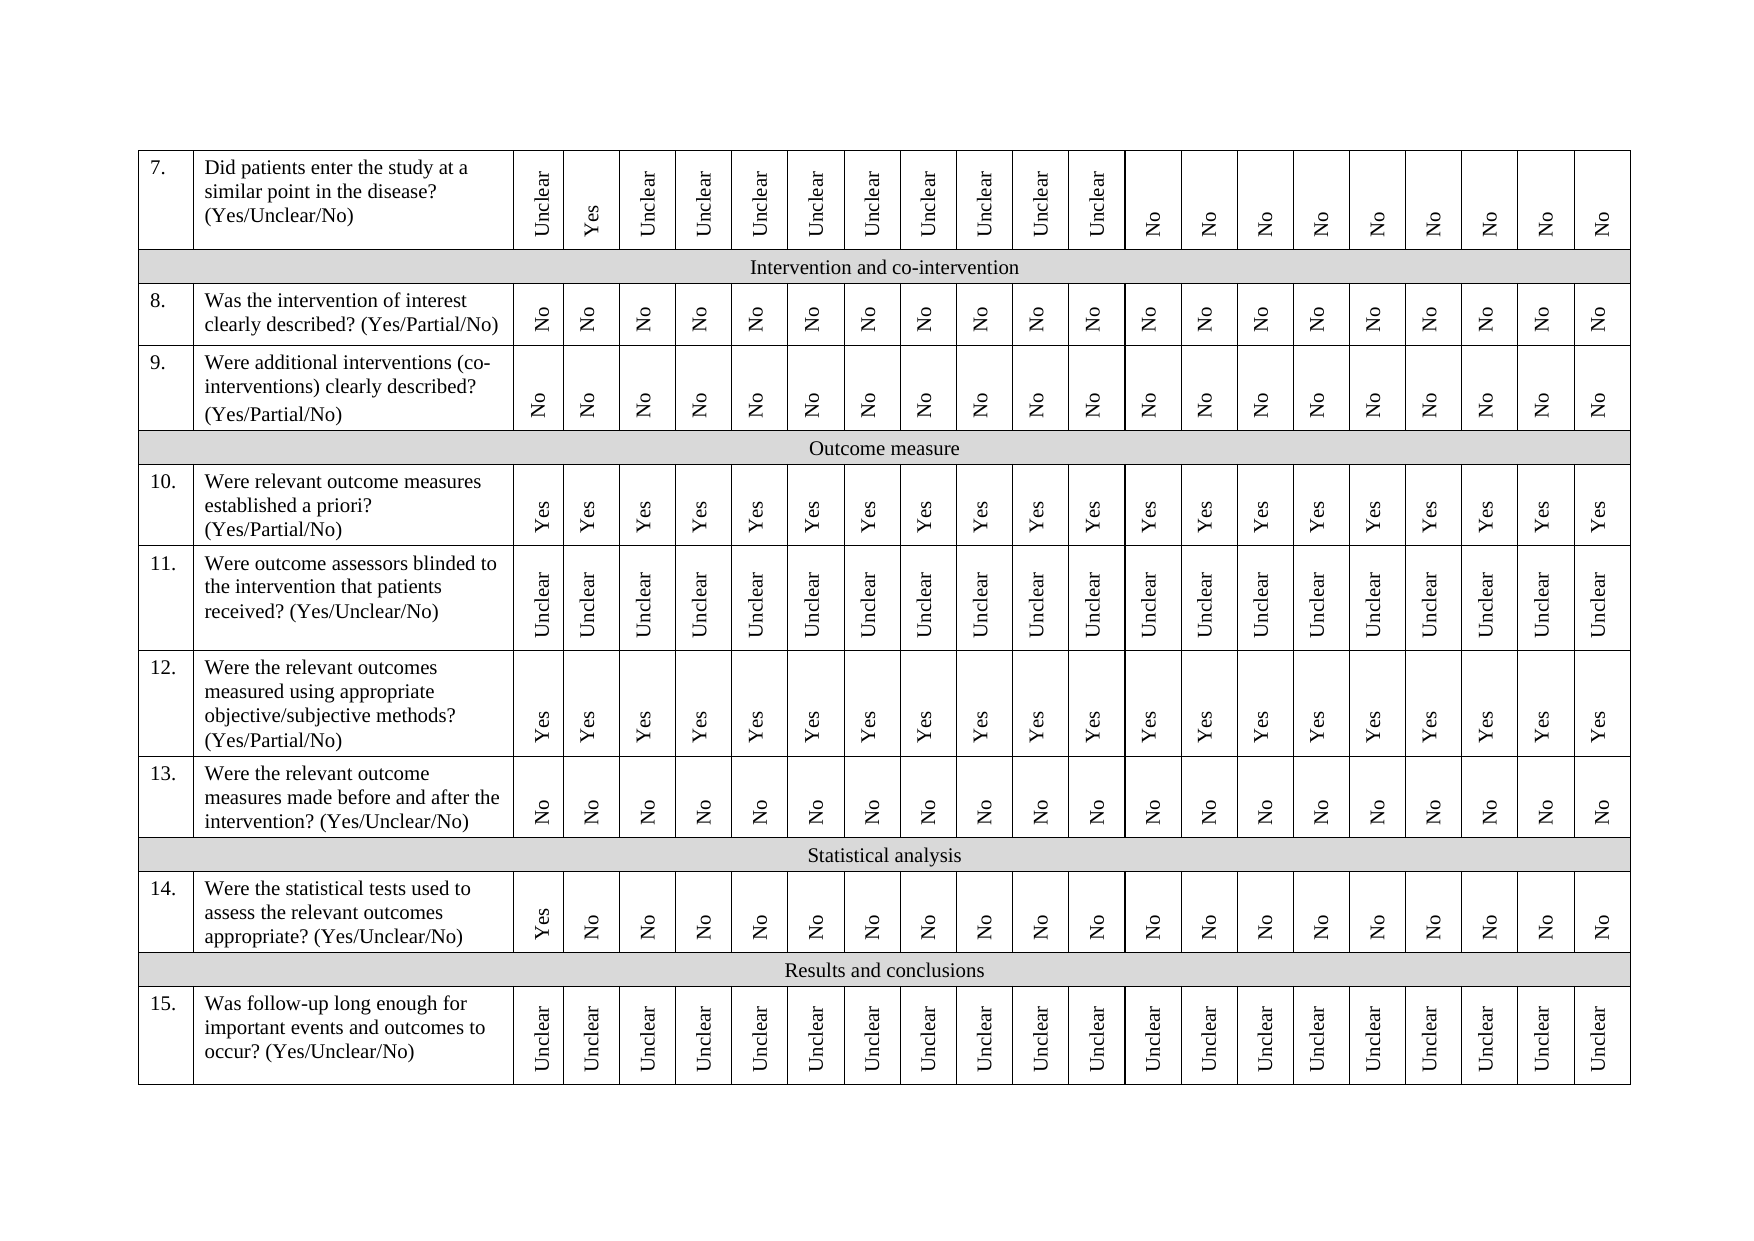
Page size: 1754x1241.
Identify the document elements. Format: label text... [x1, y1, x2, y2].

table_cell No [1238, 757, 1293, 837]
table_cell No [1182, 151, 1237, 249]
table_cell No [1294, 757, 1349, 837]
table_cell Unclear [901, 987, 956, 1084]
table_cell Yes [901, 465, 956, 545]
table_cell Unclear [564, 546, 619, 650]
table_cell No [514, 757, 563, 837]
table_cell Yes [1350, 651, 1405, 756]
table_cell Unclear [620, 987, 675, 1084]
table_cell Unclear [1238, 546, 1293, 650]
table_cell Outcome measure [139, 431, 1630, 464]
table_cell No [1013, 757, 1068, 837]
table_cell Yes [564, 151, 619, 249]
table_cell Unclear [732, 987, 787, 1084]
table_cell No [1013, 284, 1068, 344]
table_cell Unclear [732, 546, 787, 650]
table_cell Unclear [564, 987, 619, 1084]
table_cell Intervention and co-intervention [139, 250, 1630, 283]
table_cell Yes [1238, 651, 1293, 756]
table_cell Unclear [732, 151, 787, 249]
table_cell No [957, 284, 1012, 344]
table_cell No [564, 757, 619, 837]
table_cell No [1518, 872, 1574, 952]
table_cell Unclear [1294, 987, 1349, 1084]
table_cell No [1126, 872, 1181, 952]
table_cell Were additional interventions (co-interventions) clearly described? (Yes/Partial/No) [194, 346, 513, 430]
table_cell Statistical analysis [139, 838, 1630, 871]
table_cell No [845, 346, 900, 430]
table_cell No [1575, 151, 1630, 249]
table_cell No [1294, 346, 1349, 430]
table_cell No [957, 872, 1012, 952]
table_cell No [1350, 872, 1405, 952]
table_cell Yes [1294, 651, 1349, 756]
table_cell Unclear [514, 546, 563, 650]
table_cell Yes [1575, 465, 1630, 545]
table_cell No [1013, 346, 1068, 430]
table_cell 8. [139, 284, 193, 344]
table_cell No [1126, 284, 1181, 344]
table_cell No [620, 872, 675, 952]
table_cell No [732, 872, 787, 952]
table_cell Yes [845, 465, 900, 545]
table_cell No [514, 284, 563, 344]
table_cell No [1406, 872, 1461, 952]
table_cell Yes [788, 651, 844, 756]
table_cell No [620, 757, 675, 837]
table_cell Yes [676, 651, 731, 756]
table_cell No [1069, 346, 1124, 430]
table_cell No [1182, 872, 1237, 952]
table_cell Yes [1462, 651, 1517, 756]
table_cell Yes [788, 465, 844, 545]
table_cell Unclear [1518, 987, 1574, 1084]
table_cell Yes [1238, 465, 1293, 545]
table_cell No [732, 757, 787, 837]
table_cell No [1518, 151, 1574, 249]
table_cell No [1238, 872, 1293, 952]
table_cell No [788, 284, 844, 344]
table_cell Yes [732, 465, 787, 545]
table_cell No [676, 872, 731, 952]
table_cell Were the relevant outcomes measured using appropriate objective/subjective methods? (Yes/Partial/No) [194, 651, 513, 756]
table_cell No [1518, 346, 1574, 430]
table_cell 13. [139, 757, 193, 837]
table_cell No [1350, 284, 1405, 344]
table_cell No [1406, 757, 1461, 837]
table_cell No [1462, 151, 1517, 249]
table_cell Unclear [1013, 987, 1068, 1084]
table_cell No [676, 284, 731, 344]
table_cell No [1575, 872, 1630, 952]
table_cell Unclear [1013, 151, 1068, 249]
table_cell No [620, 284, 675, 344]
table_cell Unclear [1462, 546, 1517, 650]
table_cell Unclear [676, 987, 731, 1084]
table_cell Unclear [1069, 987, 1124, 1084]
table_cell Unclear [514, 151, 563, 249]
table_cell Unclear [957, 987, 1012, 1084]
table_cell No [788, 872, 844, 952]
table_cell Unclear [676, 546, 731, 650]
table_cell No [901, 872, 956, 952]
table_cell No [1294, 872, 1349, 952]
table_cell No [1462, 872, 1517, 952]
table_cell No [1069, 757, 1124, 837]
table_cell No [676, 346, 731, 430]
table_cell No [564, 346, 619, 430]
table_cell 14. [139, 872, 193, 952]
table_cell Were the relevant outcome measures made before and after the intervention? (Yes/Unclear/No) [194, 757, 513, 837]
table_cell Was the intervention of interest clearly described? (Yes/Partial/No) [194, 284, 513, 344]
table_cell Unclear [1126, 546, 1181, 650]
table_cell Yes [1069, 651, 1124, 756]
table_cell Yes [514, 465, 563, 545]
table_cell No [1350, 346, 1405, 430]
table_cell No [1406, 284, 1461, 344]
table_cell Unclear [1518, 546, 1574, 650]
table_cell No [1462, 346, 1517, 430]
table_cell No [901, 284, 956, 344]
table_cell Yes [1182, 651, 1237, 756]
table_cell Were relevant outcome measures established a priori? (Yes/Partial/No) [194, 465, 513, 545]
table_cell No [957, 346, 1012, 430]
table_cell No [1462, 757, 1517, 837]
table_cell Unclear [957, 151, 1012, 249]
table_cell Yes [1069, 465, 1124, 545]
table_cell No [1182, 284, 1237, 344]
table_cell No [1350, 151, 1405, 249]
table_cell No [732, 346, 787, 430]
table_cell Yes [564, 651, 619, 756]
table_cell Yes [1013, 651, 1068, 756]
table_cell Yes [732, 651, 787, 756]
table_cell Unclear [845, 987, 900, 1084]
table_cell Yes [620, 651, 675, 756]
table_cell Yes [1182, 465, 1237, 545]
table_cell Results and conclusions [139, 953, 1630, 986]
table_cell Unclear [845, 151, 900, 249]
table_cell Unclear [788, 151, 844, 249]
table_cell No [1013, 872, 1068, 952]
table_cell No [1126, 757, 1181, 837]
table_cell No [845, 757, 900, 837]
table_cell No [1126, 346, 1181, 430]
table_cell Yes [1462, 465, 1517, 545]
table_cell Unclear [1406, 987, 1461, 1084]
table_cell No [1575, 346, 1630, 430]
table_cell Yes [676, 465, 731, 545]
table_cell Unclear [788, 987, 844, 1084]
table_cell Yes [1406, 651, 1461, 756]
table_cell Did patients enter the study at a similar point in the disease? (Yes/Unclear/No) [194, 151, 513, 249]
table_cell No [620, 346, 675, 430]
table_cell Unclear [1182, 546, 1237, 650]
table_cell No [845, 872, 900, 952]
table_cell Unclear [1575, 987, 1630, 1084]
table_cell No [1182, 757, 1237, 837]
table_cell Yes [1126, 465, 1181, 545]
table_cell No [788, 757, 844, 837]
table_cell No [676, 757, 731, 837]
table_cell Unclear [1350, 987, 1405, 1084]
table_cell Unclear [1294, 546, 1349, 650]
table_cell Yes [957, 651, 1012, 756]
table_cell No [1575, 757, 1630, 837]
table_cell Yes [1406, 465, 1461, 545]
table_cell No [1126, 151, 1181, 249]
table_cell No [732, 284, 787, 344]
table_cell Yes [620, 465, 675, 545]
table_cell Unclear [901, 546, 956, 650]
table_cell Yes [514, 651, 563, 756]
table_cell No [1350, 757, 1405, 837]
table_cell No [1069, 872, 1124, 952]
table_cell No [901, 346, 956, 430]
table_cell 12. [139, 651, 193, 756]
table_cell No [1238, 151, 1293, 249]
table_cell Unclear [514, 987, 563, 1084]
table_cell No [1294, 151, 1349, 249]
table_cell Yes [564, 465, 619, 545]
table_cell Unclear [1350, 546, 1405, 650]
table_cell Unclear [1462, 987, 1517, 1084]
table_cell Yes [1575, 651, 1630, 756]
table_cell 10. [139, 465, 193, 545]
table_cell Yes [1518, 465, 1574, 545]
table_cell Unclear [845, 546, 900, 650]
table_cell No [564, 284, 619, 344]
table_cell Unclear [901, 151, 956, 249]
table_cell Unclear [676, 151, 731, 249]
table_cell No [1238, 346, 1293, 430]
table_cell Were outcome assessors blinded to the intervention that patients received? (Yes/Unclear/No) [194, 546, 513, 650]
table_cell No [845, 284, 900, 344]
table_cell Yes [957, 465, 1012, 545]
table_cell Unclear [1013, 546, 1068, 650]
table_cell No [901, 757, 956, 837]
table_cell Unclear [1238, 987, 1293, 1084]
table_cell No [514, 346, 563, 430]
table_cell Unclear [1406, 546, 1461, 650]
table_cell Unclear [620, 546, 675, 650]
table_cell Yes [1350, 465, 1405, 545]
table_cell 7. [139, 151, 193, 249]
table_cell Yes [1013, 465, 1068, 545]
table_cell 15. [139, 987, 193, 1084]
table_cell No [1182, 346, 1237, 430]
table_cell Were the statistical tests used to assess the relevant outcomes appropriate? (Yes/Unclear/No) [194, 872, 513, 952]
table_cell No [1294, 284, 1349, 344]
table_cell Yes [1126, 651, 1181, 756]
table_cell Unclear [1182, 987, 1237, 1084]
table_cell Unclear [1126, 987, 1181, 1084]
table_cell 11. [139, 546, 193, 650]
table_cell Unclear [1575, 546, 1630, 650]
table_cell No [1406, 346, 1461, 430]
table_cell No [957, 757, 1012, 837]
table_cell No [1575, 284, 1630, 344]
table_cell Unclear [957, 546, 1012, 650]
table_cell Unclear [1069, 151, 1124, 249]
table_cell Yes [845, 651, 900, 756]
table_cell No [564, 872, 619, 952]
table_cell Yes [901, 651, 956, 756]
table_cell 9. [139, 346, 193, 430]
table_cell No [1069, 284, 1124, 344]
table_cell No [1462, 284, 1517, 344]
table_cell No [1518, 757, 1574, 837]
table_cell Unclear [1069, 546, 1124, 650]
table_cell No [1238, 284, 1293, 344]
table_cell Yes [514, 872, 563, 952]
table_cell Unclear [788, 546, 844, 650]
table_cell No [788, 346, 844, 430]
table_cell Yes [1294, 465, 1349, 545]
table_cell No [1518, 284, 1574, 344]
table_cell No [1406, 151, 1461, 249]
table_cell Unclear [620, 151, 675, 249]
table_cell Yes [1518, 651, 1574, 756]
table_cell Was follow-up long enough for important events and outcomes to occur? (Yes/Unclear/No) [194, 987, 513, 1084]
